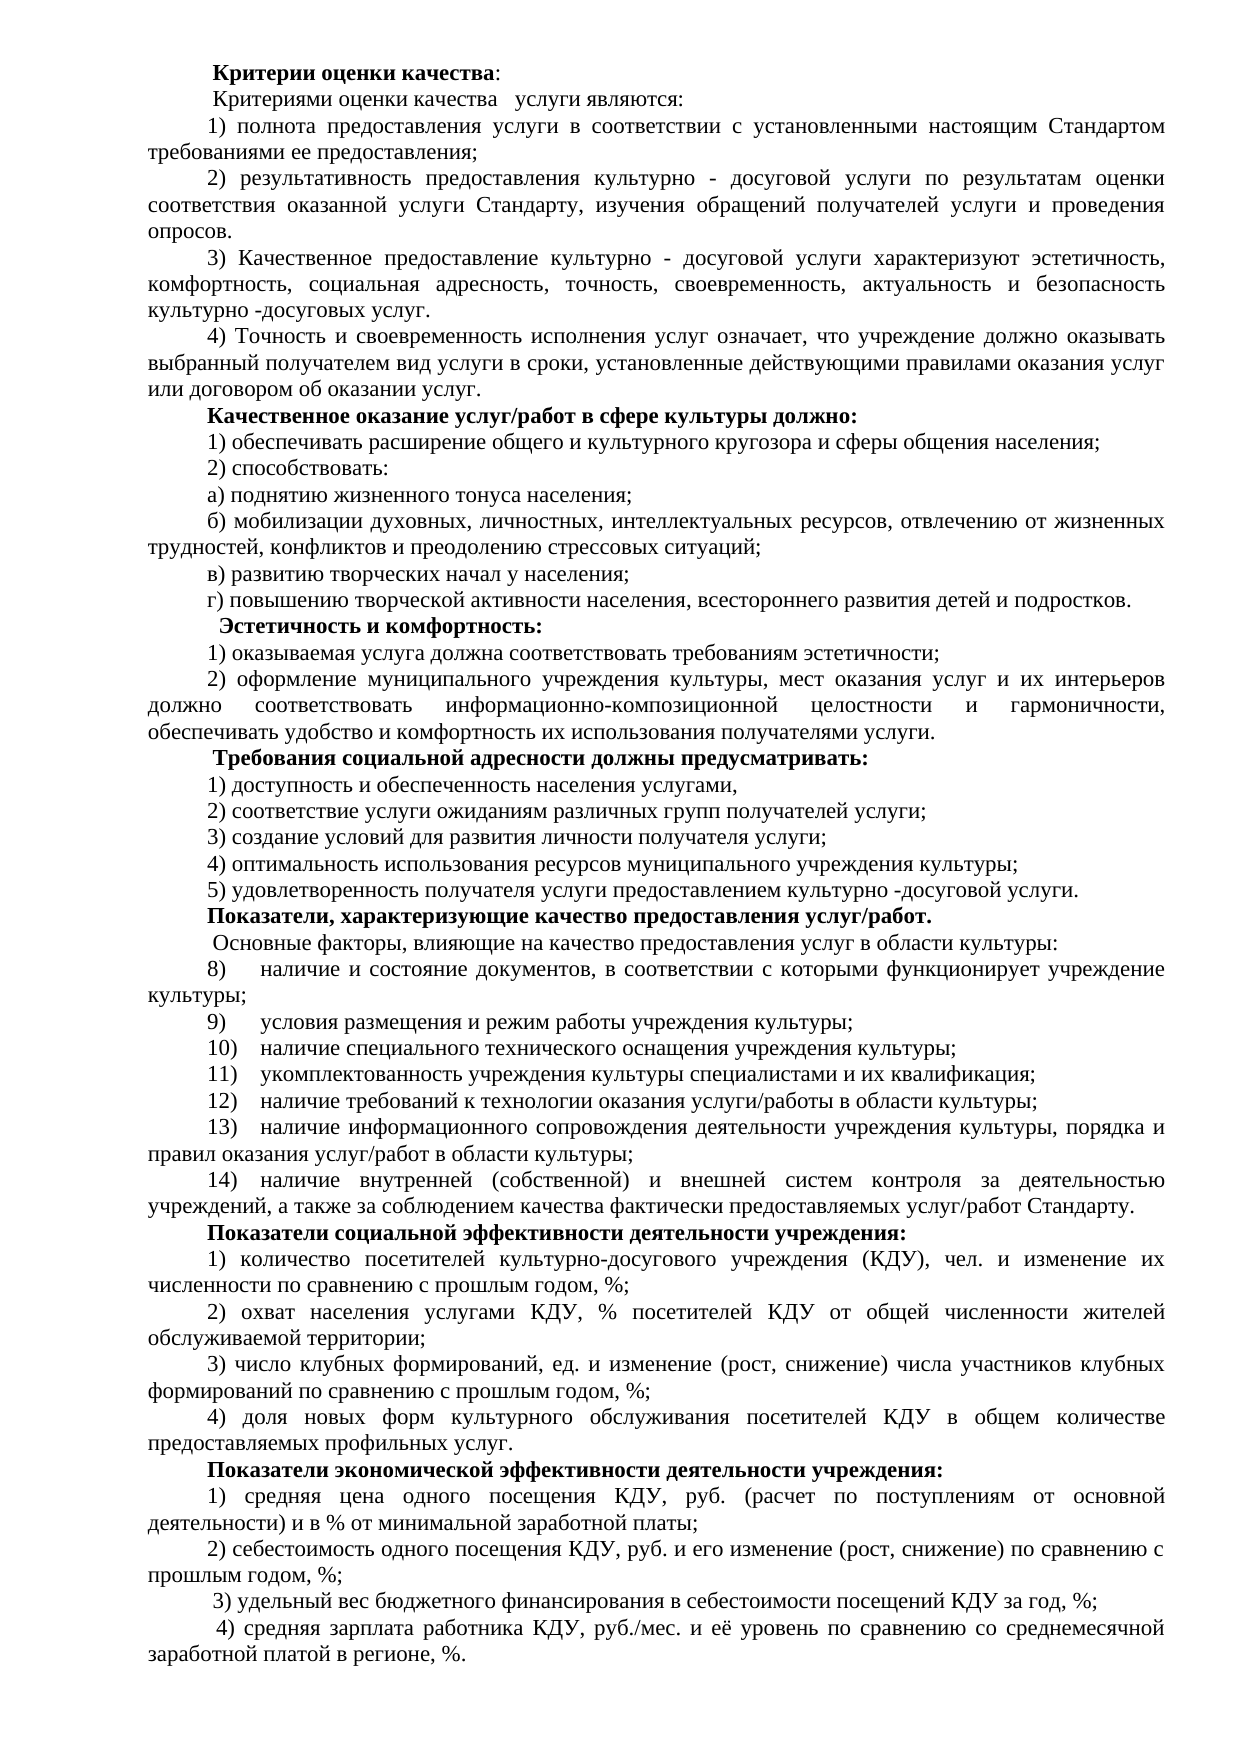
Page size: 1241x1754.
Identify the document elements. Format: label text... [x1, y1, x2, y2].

list наличие внутренней (собственной) и внешней систем контроля за деятельностью учреждений, а также за соблюдением качества фактически предоставляемых услуг/работ Стандарту. [148, 1166, 1167, 1219]
text а) поднятию жизненного тонуса населения; [148, 481, 1167, 507]
text 2) соответствие услуги ожиданиям различных групп получателей услуги; [148, 797, 1167, 823]
text 2) оформление муниципального учреждения культуры, мест оказания услуг и их интерьеров должно соответствовать информационно-композиционной целостности и гармоничности, обеспечивать удобство и комфортность их использования получателями услуги. [148, 665, 1167, 744]
list 1) количество посетителей культурно-досугового учреждения (КДУ), чел. и изменение их численности по сравнению с прошлым годом, %; [148, 1245, 1167, 1298]
text Требования социальной адресности должны предусматривать: [148, 744, 1167, 771]
text 4) оптимальность использования ресурсов муниципального учреждения культуры; [148, 850, 1167, 876]
list наличие специального технического оснащения учреждения культуры; [148, 1034, 1167, 1061]
list Показатели социальной эффективности деятельности учреждения: [148, 1219, 1167, 1245]
text 3) Качественное предоставление культурно - досуговой услуги характеризуют эстетичность, комфортность, социальная адресность, точность, своевременность, актуальность и безопасность культурно -досуговых услуг. [148, 243, 1167, 323]
text Показатели, характеризующие качество предоставления услуг/работ. [148, 902, 1167, 929]
text Качественное оказание услуг/работ в сфере культуры должно: [148, 402, 1167, 428]
list 2) себестоимость одного посещения КДУ, руб. и его изменение (рост, снижение) по сравнению с прошлым годом, %; [148, 1535, 1167, 1588]
list укомплектованность учреждения культуры специалистами и их квалификация; [148, 1061, 1167, 1087]
text Критериями оценки качества услуги являются: [148, 85, 1167, 112]
list 3) число клубных формирований, ед. и изменение (рост, снижение) числа участников клубных формирований по сравнению с прошлым годом, %; [148, 1350, 1167, 1403]
list 4) доля новых форм культурного обслуживания посетителей КДУ в общем количестве предоставляемых профильных услуг. [148, 1403, 1167, 1456]
list наличие требований к технологии оказания услуги/работы в области культуры; [148, 1087, 1167, 1113]
text г) повышению творческой активности населения, всестороннего развития детей и подростков. [148, 586, 1167, 612]
text в) развитию творческих начал у населения; [148, 560, 1167, 586]
text Критерии оценки качества: [148, 59, 1167, 85]
text 1) оказываемая услуга должна соответствовать требованиям эстетичности; [148, 639, 1167, 665]
list наличие и состояние документов, в соответствии с которыми функционирует учреждение культуры; [148, 955, 1167, 1008]
text 4) Точность и своевременность исполнения услуг означает, что учреждение должно оказывать выбранный получателем вид услуги в сроки, установленные действующими правилами оказания услуг или договором об оказании услуг. [148, 323, 1167, 402]
list 4) средняя зарплата работника КДУ, руб./мес. и её уровень по сравнению со среднемесячной заработной платой в регионе, %. [148, 1614, 1167, 1667]
text 1) обеспечивать расширение общего и культурного кругозора и сферы общения населения; [148, 428, 1167, 454]
list наличие информационного сопровождения деятельности учреждения культуры, порядка и правил оказания услуг/работ в области культуры; [148, 1113, 1167, 1166]
text 3) создание условий для развития личности получателя услуги; [148, 823, 1167, 850]
text 1) полнота предоставления услуги в соответствии с установленными настоящим Стандартом требованиями ее предоставления; [148, 112, 1167, 164]
list условия размещения и режим работы учреждения культуры; [148, 1008, 1167, 1034]
text 1) доступность и обеспеченность населения услугами, [148, 771, 1167, 797]
list 1) средняя цена одного посещения КДУ, руб. (расчет по поступлениям от основной деятельности) и в % от минимальной заработной платы; [148, 1482, 1167, 1535]
text Основные факторы, влияющие на качество предоставления услуг в области культуры: [148, 929, 1167, 955]
text 2) способствовать: [148, 454, 1167, 481]
list 2) охват населения услугами КДУ, % посетителей КДУ от общей численности жителей обслуживаемой территории; [148, 1298, 1167, 1350]
list Показатели экономической эффективности деятельности учреждения: [148, 1456, 1167, 1482]
list 3) удельный вес бюджетного финансирования в себестоимости посещений КДУ за год, %; [148, 1588, 1167, 1614]
text 5) удовлетворенность получателя услуги предоставлением культурно -досуговой услуги. [148, 876, 1167, 902]
text 2) результативность предоставления культурно - досуговой услуги по результатам оценки соответствия оказанной услуги Стандарту, изучения обращений получателей услуги и проведения опросов. [148, 164, 1167, 243]
text б) мобилизации духовных, личностных, интеллектуальных ресурсов, отвлечению от жизненных трудностей, конфликтов и преодолению стрессовых ситуаций; [148, 507, 1167, 560]
text Эстетичность и комфортность: [148, 612, 1167, 639]
